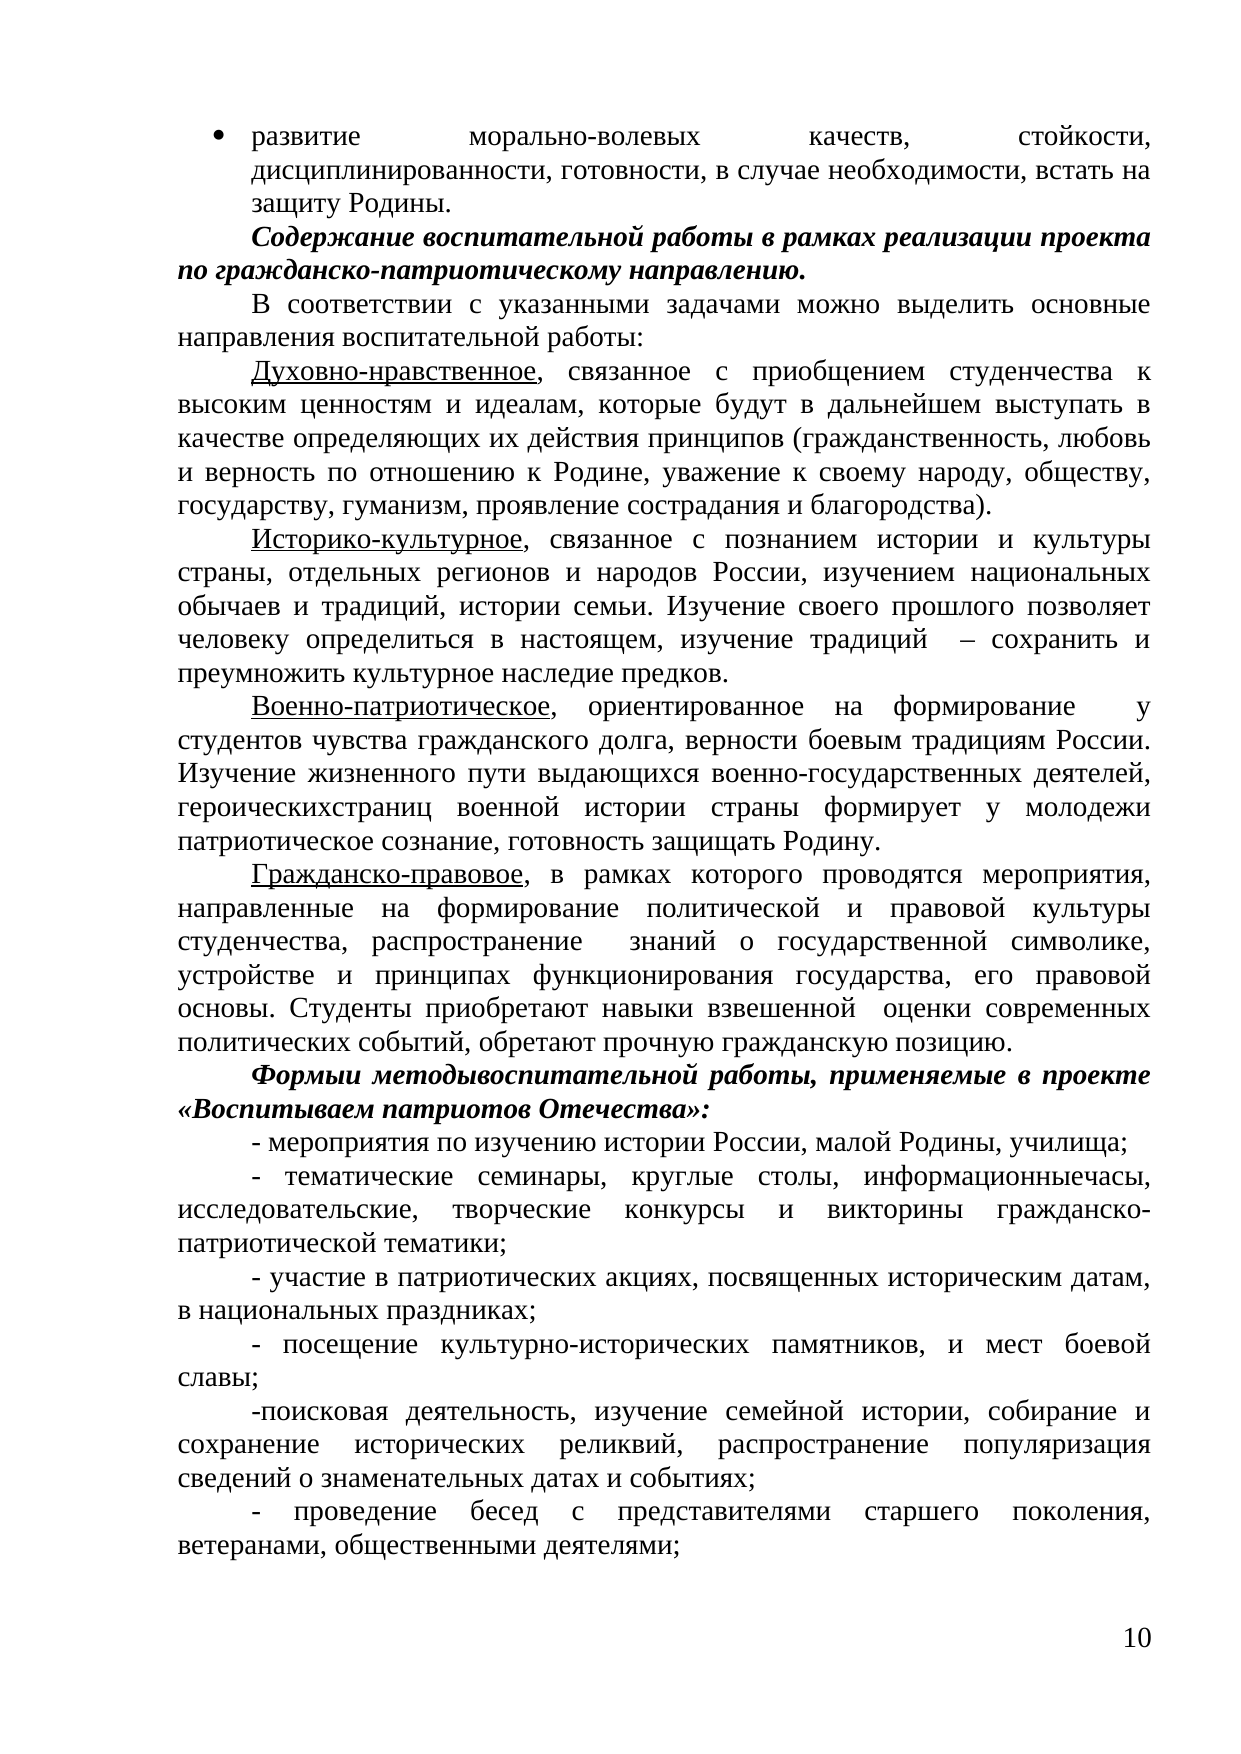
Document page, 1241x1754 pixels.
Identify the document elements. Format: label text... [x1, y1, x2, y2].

text - тематические семинары, круглые столы, информационныечасы, исследовательские, творческие конкурсы и викторины гражданско-патриотической тематики; [177, 1158, 1152, 1259]
text Военно-патриотическое, ориентированное на формирование у студентов чувства гражданского долга, верности боевым традициям России. Изучение жизненного пути выдающихся военно-государственных деятелей, героическихстраниц военной истории страны формирует у молодежи патриотическое сознание, готовность защищать Родину. [177, 688, 1152, 856]
text - проведение бесед с представителями старшего поколения, ветеранами, общественными деятелями; [177, 1493, 1152, 1561]
text Духовно-нравственное, связанное с приобщением студенчества к высоким ценностям и идеалам, которые будут в дальнейшем выступать в качестве определяющих их действия принципов (гражданственность, любовь и верность по отношению к Родине, уважение к своему народу, обществу, государству, гуманизм, проявление сострадания и благородства). [177, 353, 1152, 521]
text Формыи методывоспитательной работы, применяемые в проекте «Воспитываем патриотов Отечества»: [177, 1057, 1152, 1124]
text В соответствии с указанными задачами можно выделить основные направления воспитательной работы: [177, 286, 1152, 353]
text -поисковая деятельность, изучение семейной истории, собирание и сохранение исторических реликвий, распространение популяризация сведений о знаменательных датах и событиях; [177, 1393, 1152, 1493]
text Содержание воспитательной работы в рамках реализации проекта по гражданско-патриотическому направлению. [177, 219, 1152, 286]
text - мероприятия по изучению истории России, малой Родины, училища; [177, 1124, 1152, 1158]
text - посещение культурно-исторических памятников, и мест боевой славы; [177, 1326, 1152, 1393]
text Историко-культурное, связанное с познанием истории и культуры страны, отдельных регионов и народов России, изучением национальных обычаев и традиций, истории семьи. Изучение своего прошлого позволяет человеку определиться в настоящем, изучение традиций – сохранить и преумножить культурное наследие предков. [177, 521, 1152, 688]
text - участие в патриотических акциях, посвященных историческим датам, в национальных праздниках; [177, 1259, 1152, 1326]
list развитие морально-волевых качеств, стойкости, дисциплинированности, готовности, в случае необходимости, встать на защиту Родины. [213, 118, 1152, 219]
text Гражданско-правовое, в рамках которого проводятся мероприятия, направленные на формирование политической и правовой культуры студенчества, распространение знаний о государственной символике, устройстве и принципах функционирования государства, его правовой основы. Студенты приобретают навыки взвешенной оценки современных политических событий, обретают прочную гражданскую позицию. [177, 856, 1152, 1057]
